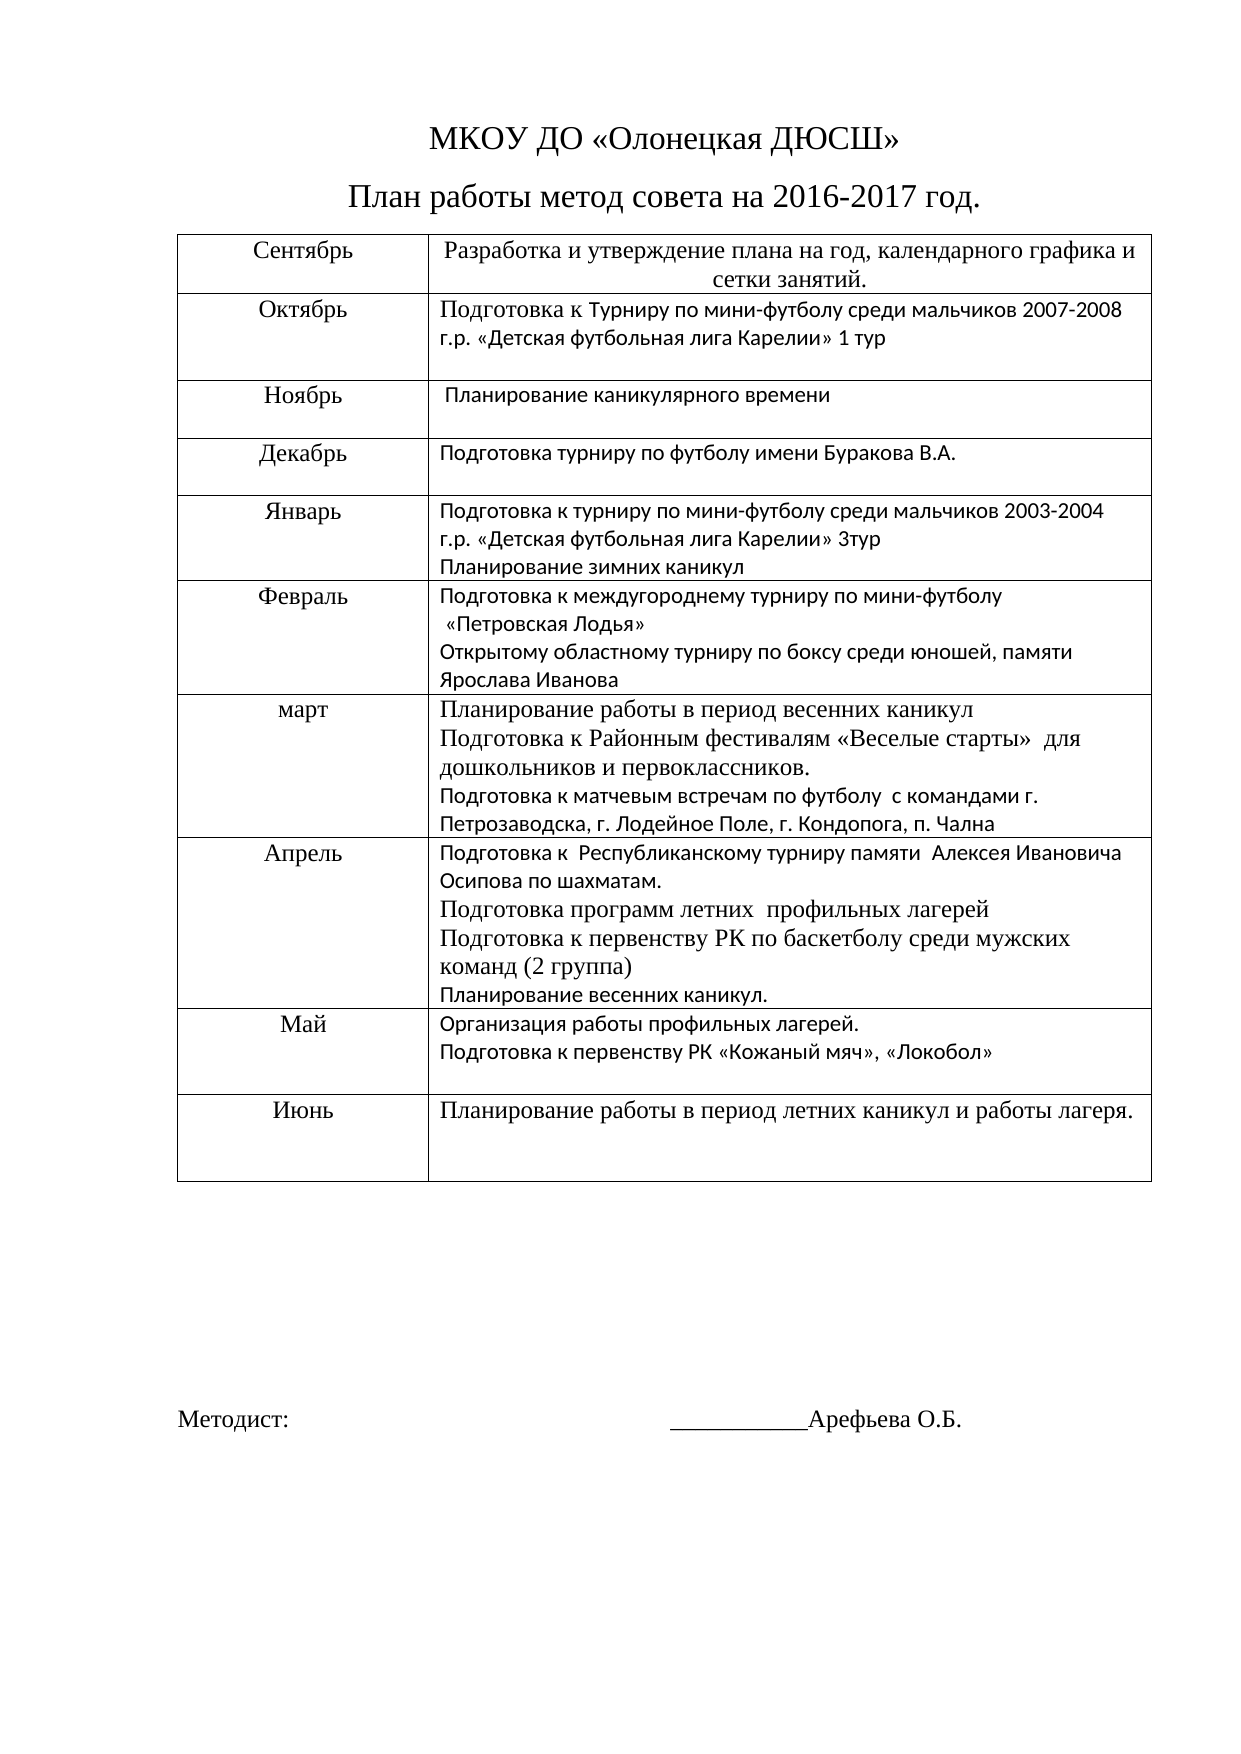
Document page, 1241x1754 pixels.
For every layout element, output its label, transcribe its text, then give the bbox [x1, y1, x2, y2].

table_cell Подготовка к Республиканскому турниру памяти Алексея Ивановича Осипова по шахматам. Подготовка программ летних профильных лагерей Подготовка к первенству РК по баскетболу среди мужских команд (2 группа) Планирование весенних каникул. [429, 838, 1151, 1008]
table_cell Подготовка к междугороднему турниру по мини-футболу «Петровская Лодья» Открытому областному турниру по боксу среди юношей, памяти Ярослава Иванова [429, 581, 1151, 693]
table_cell Организация работы профильных лагерей. Подготовка к первенству РК «Кожаный мяч», «Локобол» [429, 1009, 1151, 1094]
table_cell Октябрь [178, 294, 428, 379]
table_cell Декабрь [178, 439, 428, 495]
table_cell Планирование каникулярного времени [429, 381, 1151, 437]
text План работы метод совета на 2016-2017 год. [177, 176, 1152, 214]
text Методист: ___________Арефьева О.Б. [177, 1404, 1152, 1433]
table_cell Апрель [178, 838, 428, 1008]
table_cell Февраль [178, 581, 428, 693]
table_cell Планирование работы в период весенних каникул Подготовка к Районным фестивалям «Веселые старты» для дошкольников и первоклассников. Подготовка к матчевым встречам по футболу с командами г. Петрозаводска, г. Лодейное Поле, г. Кондопога, п. Чална [429, 695, 1151, 837]
table_cell Июнь [178, 1095, 428, 1181]
table_cell Подготовка к Турниру по мини-футболу среди мальчиков 2007-2008 г.р. «Детская футбольная лига Карелии» 1 тур [429, 294, 1151, 379]
table_cell Планирование работы в период летних каникул и работы лагеря. [429, 1095, 1151, 1181]
table_cell Подготовка турниру по футболу имени Буракова В.А. [429, 439, 1151, 495]
table_cell Подготовка к турниру по мини-футболу среди мальчиков 2003-.р. «Детская футбольная лига Карелии» 3тур Планирование зимних каникул [429, 496, 1151, 580]
text МКОУ ДО «Олонецкая ДЮСШ» [177, 118, 1152, 156]
table_cell Январь [178, 496, 428, 580]
table_cell Май [178, 1009, 428, 1094]
table_header Сентябрь [178, 235, 428, 293]
table_cell март [178, 695, 428, 837]
table_header Разработка и утверждение плана на год, календарного графика и сетки занятий. [429, 235, 1151, 293]
table_cell Ноябрь [178, 381, 428, 437]
